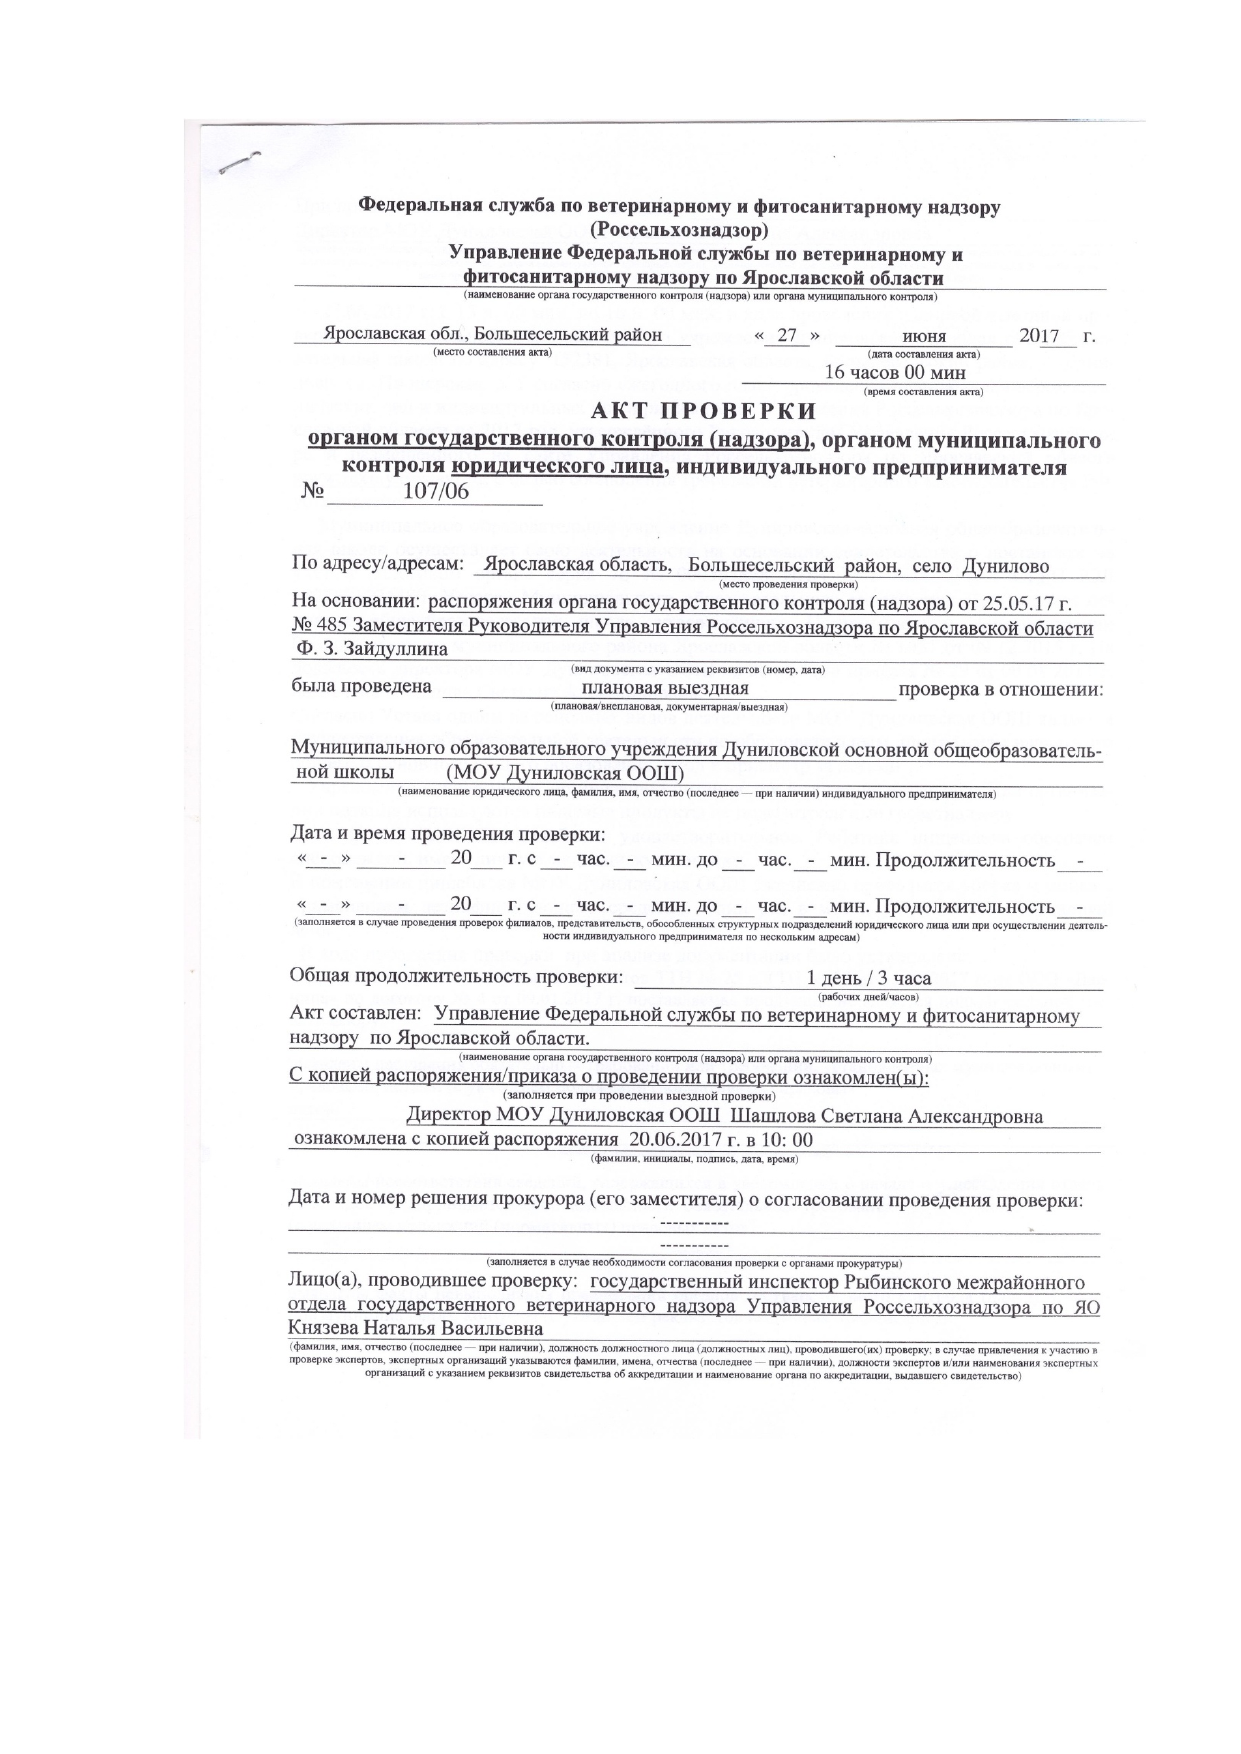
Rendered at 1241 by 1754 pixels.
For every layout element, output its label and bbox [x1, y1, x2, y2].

picture [177, 118, 1152, 1459]
